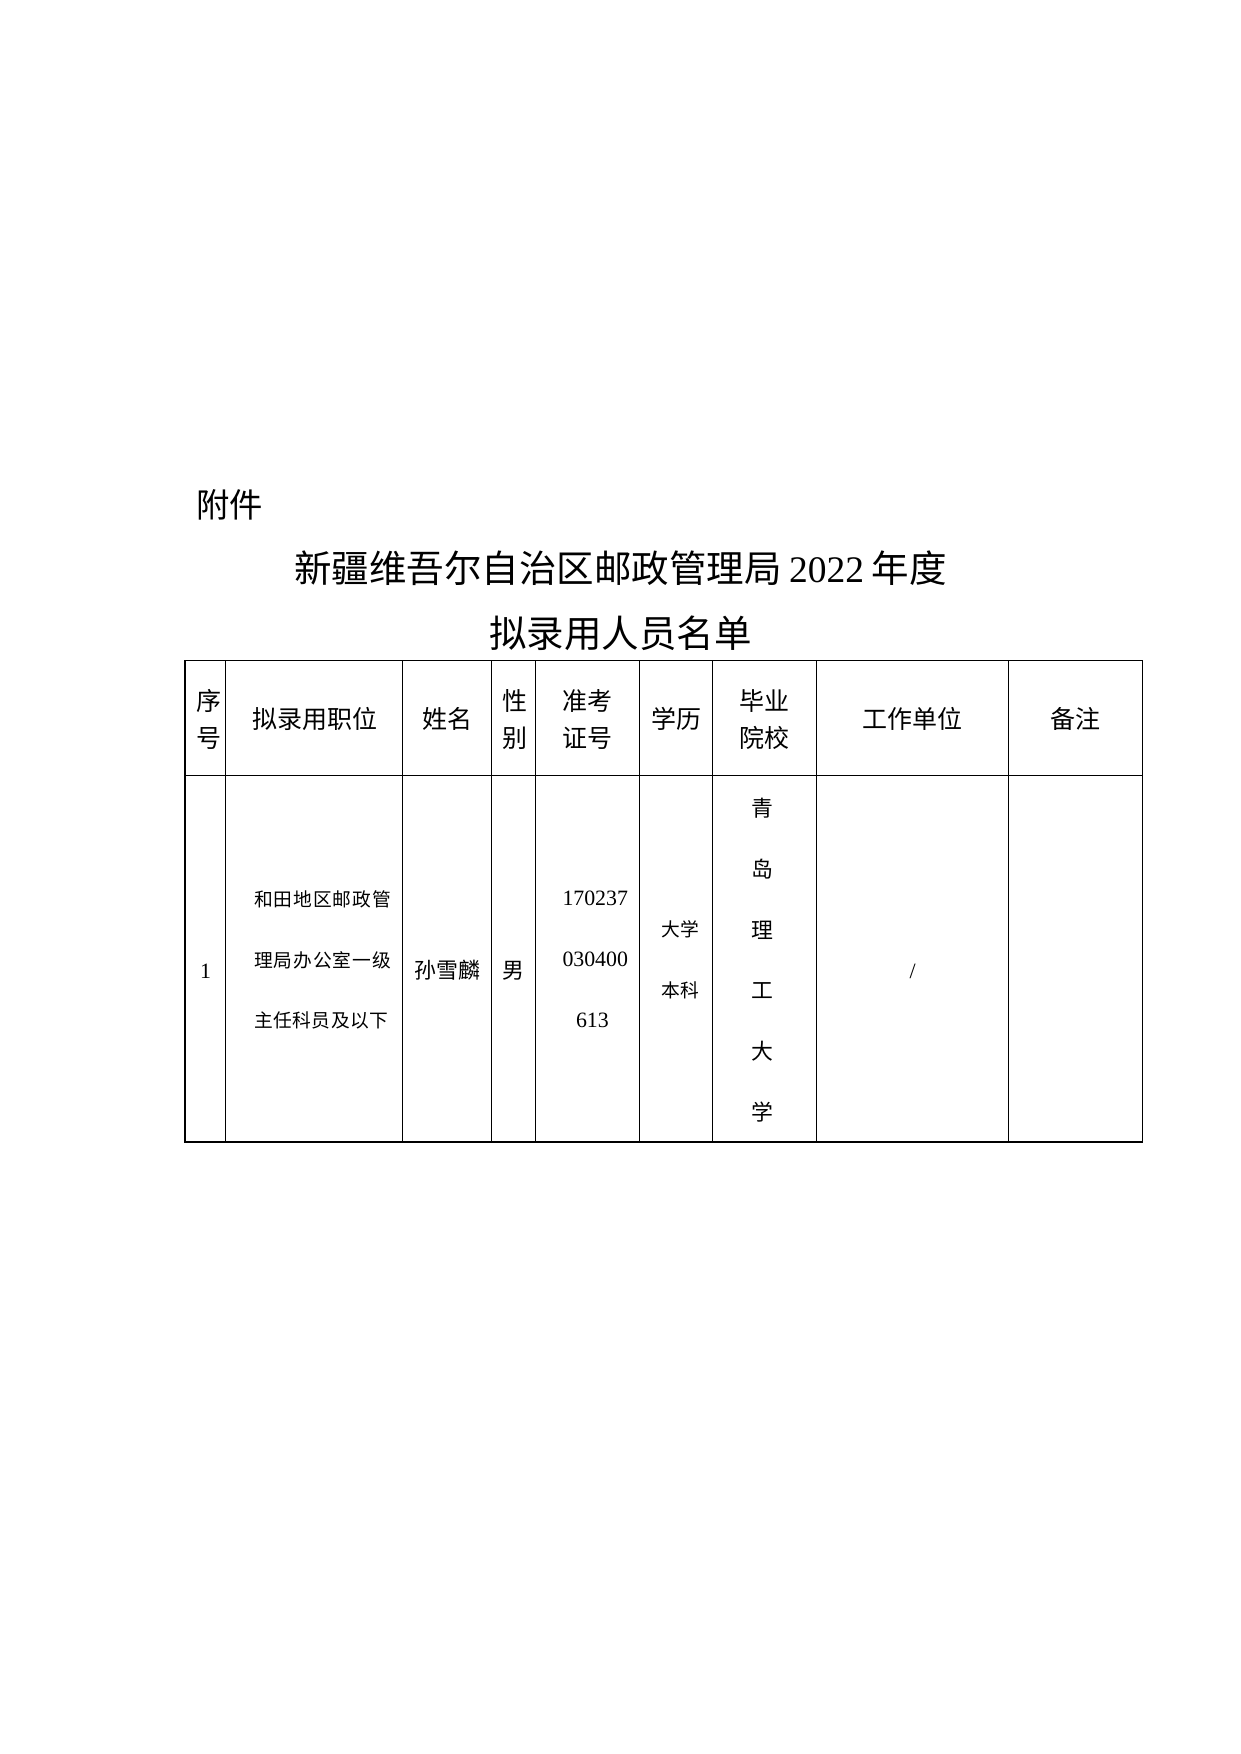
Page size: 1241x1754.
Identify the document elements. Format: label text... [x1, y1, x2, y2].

table_cell / [817, 776, 1008, 1141]
table_header 性别 [492, 661, 535, 775]
text 拟录用人员名单 [196, 595, 1044, 660]
table_header 序号 [186, 661, 225, 775]
table_cell 大学 本科 [640, 776, 712, 1141]
table_header 工作单位 [817, 661, 1008, 775]
text 新疆维吾尔自治区邮政管理局2022年度 [196, 531, 1044, 595]
table_header 学历 [640, 661, 712, 775]
table_cell 青岛理工大学 [713, 776, 816, 1141]
text 附件 [196, 466, 1044, 531]
table_cell [1009, 776, 1142, 1141]
table_cell 孙雪麟 [403, 776, 491, 1141]
table_header 准考 证号 [536, 661, 639, 775]
table_cell 170237030400613 [536, 776, 639, 1141]
table_cell 和田地区邮政管理局办公室一级主任科员及以下 [226, 776, 402, 1141]
table_header 备注 [1009, 661, 1142, 775]
table_cell 1 [186, 776, 225, 1141]
table_header 姓名 [403, 661, 491, 775]
table_cell 男 [492, 776, 535, 1141]
table_header 拟录用职位 [226, 661, 402, 775]
table_header 毕业 院校 [713, 661, 816, 775]
